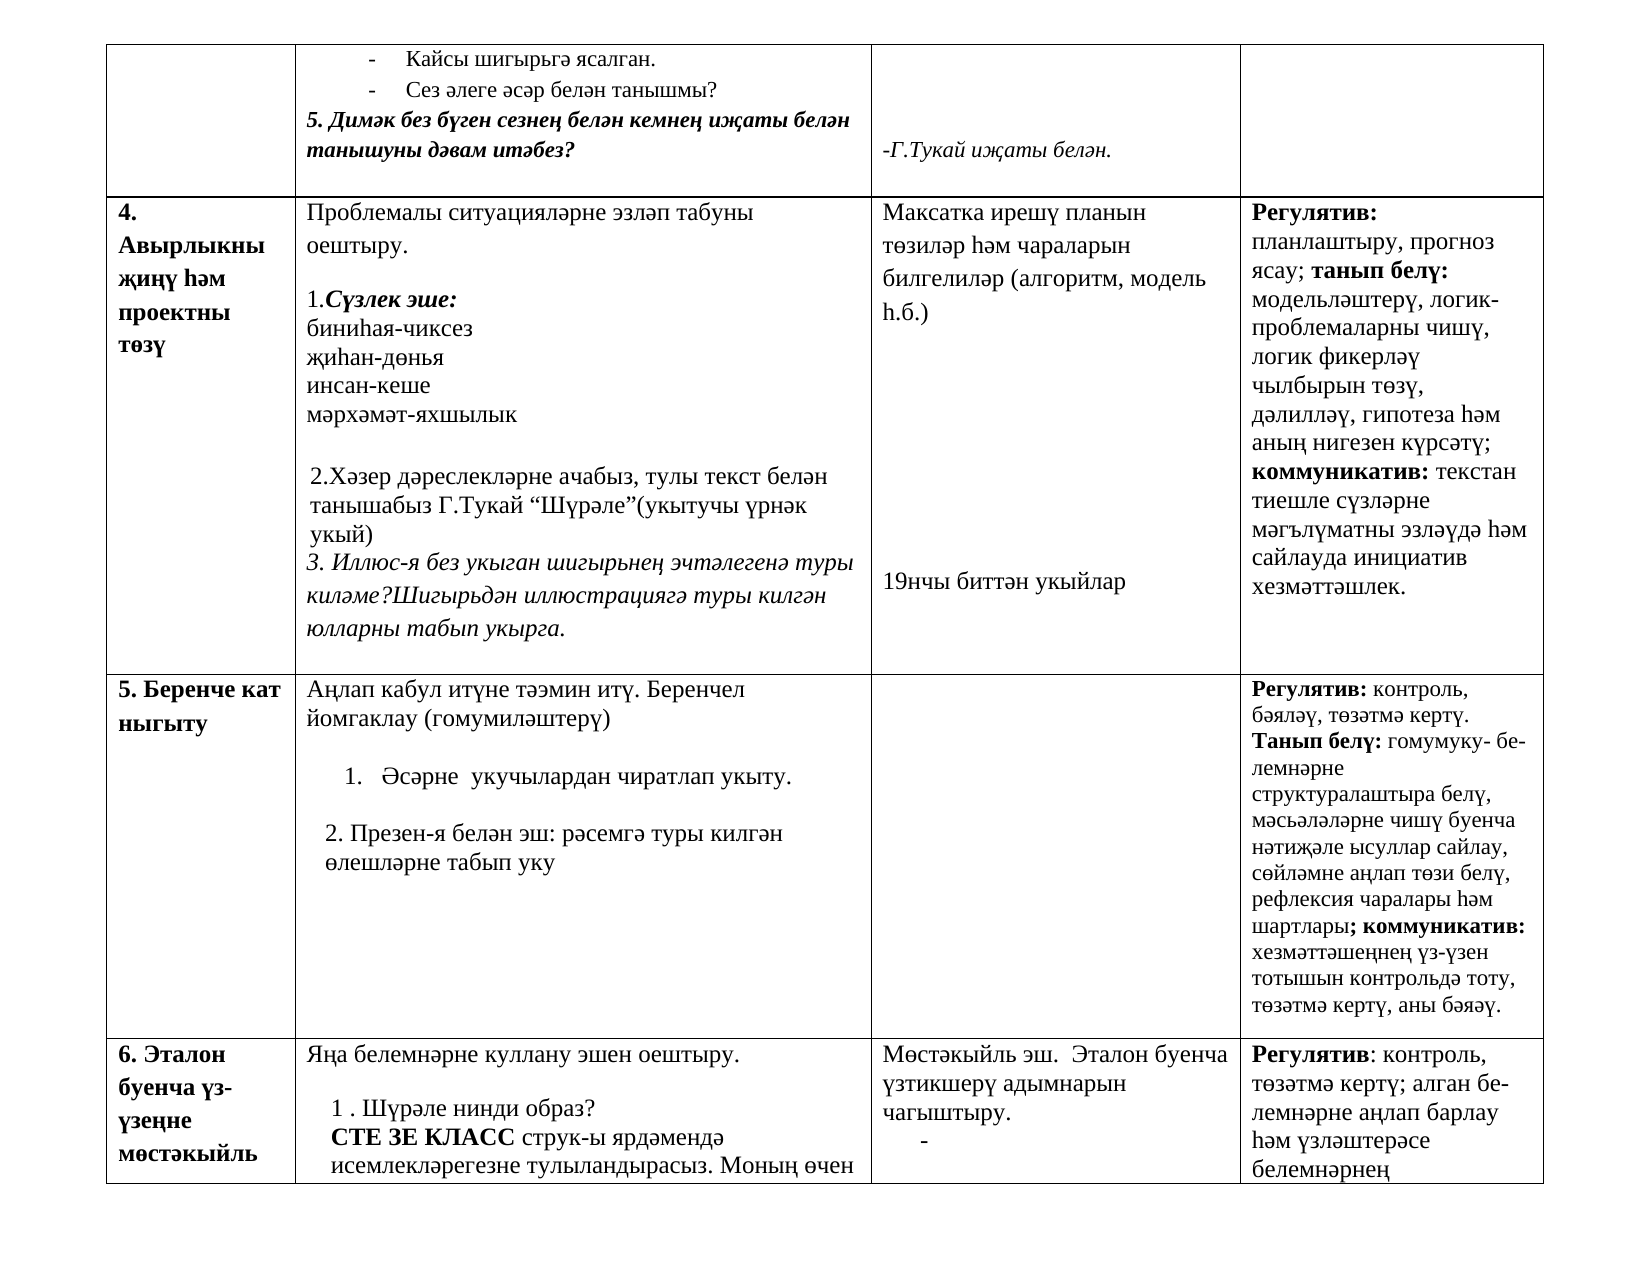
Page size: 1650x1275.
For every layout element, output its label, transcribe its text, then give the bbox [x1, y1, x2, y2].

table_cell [872, 45, 1240, 196]
table_cell Регулятив: планлаштыру, прогноз ясау; танып белү: модельләштерү, логик- проблемаларны чишү, логик фикерләү чылбырын төзү, дәлилләү, гипотеза һәм аның нигезен күрсәтү; коммуникатив: текстан тиешле сүзләрне мәгълүматны эзләүдә һәм сайлауда инициатив хезмәттәшлек. [1241, 198, 1543, 673]
table_cell Аңлап кабул итүне тәэмин итү. Беренчел йомгаклау (гомумиләштерү) Әсәрне укучылардан чиратлап укыту. 2. Презен-я белән эш: рәсемгә туры килгән өлешләрне табып уку [296, 675, 871, 1038]
table_cell Проблемалы ситуацияләрне эзләп табуны оештыру. 1.Сүзлек эше: биниһая-чиксез җиһан-дөнья инсан-кеше мәрхәмәт-яхшылык 2.Хәзер дәреслекләрне ачабыз, тулы текст белән танышабыз Г.Тукай “Шүрәле”(укытучы үрнәк укый) 3. Иллюс-я без укыган шигырьнең эчтәлегенә туры киләме?Шигырьдән иллюстрациягә туры килгән юлларны табып укырга. [296, 198, 871, 673]
table_cell 5. Беренче кат ныгыту [107, 675, 295, 1038]
table_cell Регулятив: контроль, бәяләү, төзәтмә кертү. Танып белү: гомумуку- бе-лемнәрне структуралаштыра белү, мәсьәләләрне чишү буенча нәтиҗәле ысуллар сайлау, сөйләмне аңлап төзи белү, рефлексия чаралары һәм шартлары; коммуникатив: хезмәттәшеңнең үз-үзен тотышын контрольдә тоту, төзәтмә кертү, аны бәяәү. [1241, 675, 1543, 1038]
table_cell [872, 675, 1240, 1038]
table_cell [107, 45, 295, 196]
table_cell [1241, 45, 1543, 196]
table_cell 4. Авырлыкны җиңү һәм проектны төзү [107, 198, 295, 673]
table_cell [107, 1039, 295, 1183]
table_cell Максатка ирешү планын төзиләр һәм чараларын билгелиләр (алгоритм, модель һ.б.) 19нчы биттән укыйлар [872, 198, 1240, 673]
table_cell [296, 1039, 871, 1183]
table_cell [296, 45, 871, 196]
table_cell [872, 1039, 1240, 1183]
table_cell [1241, 1039, 1543, 1183]
